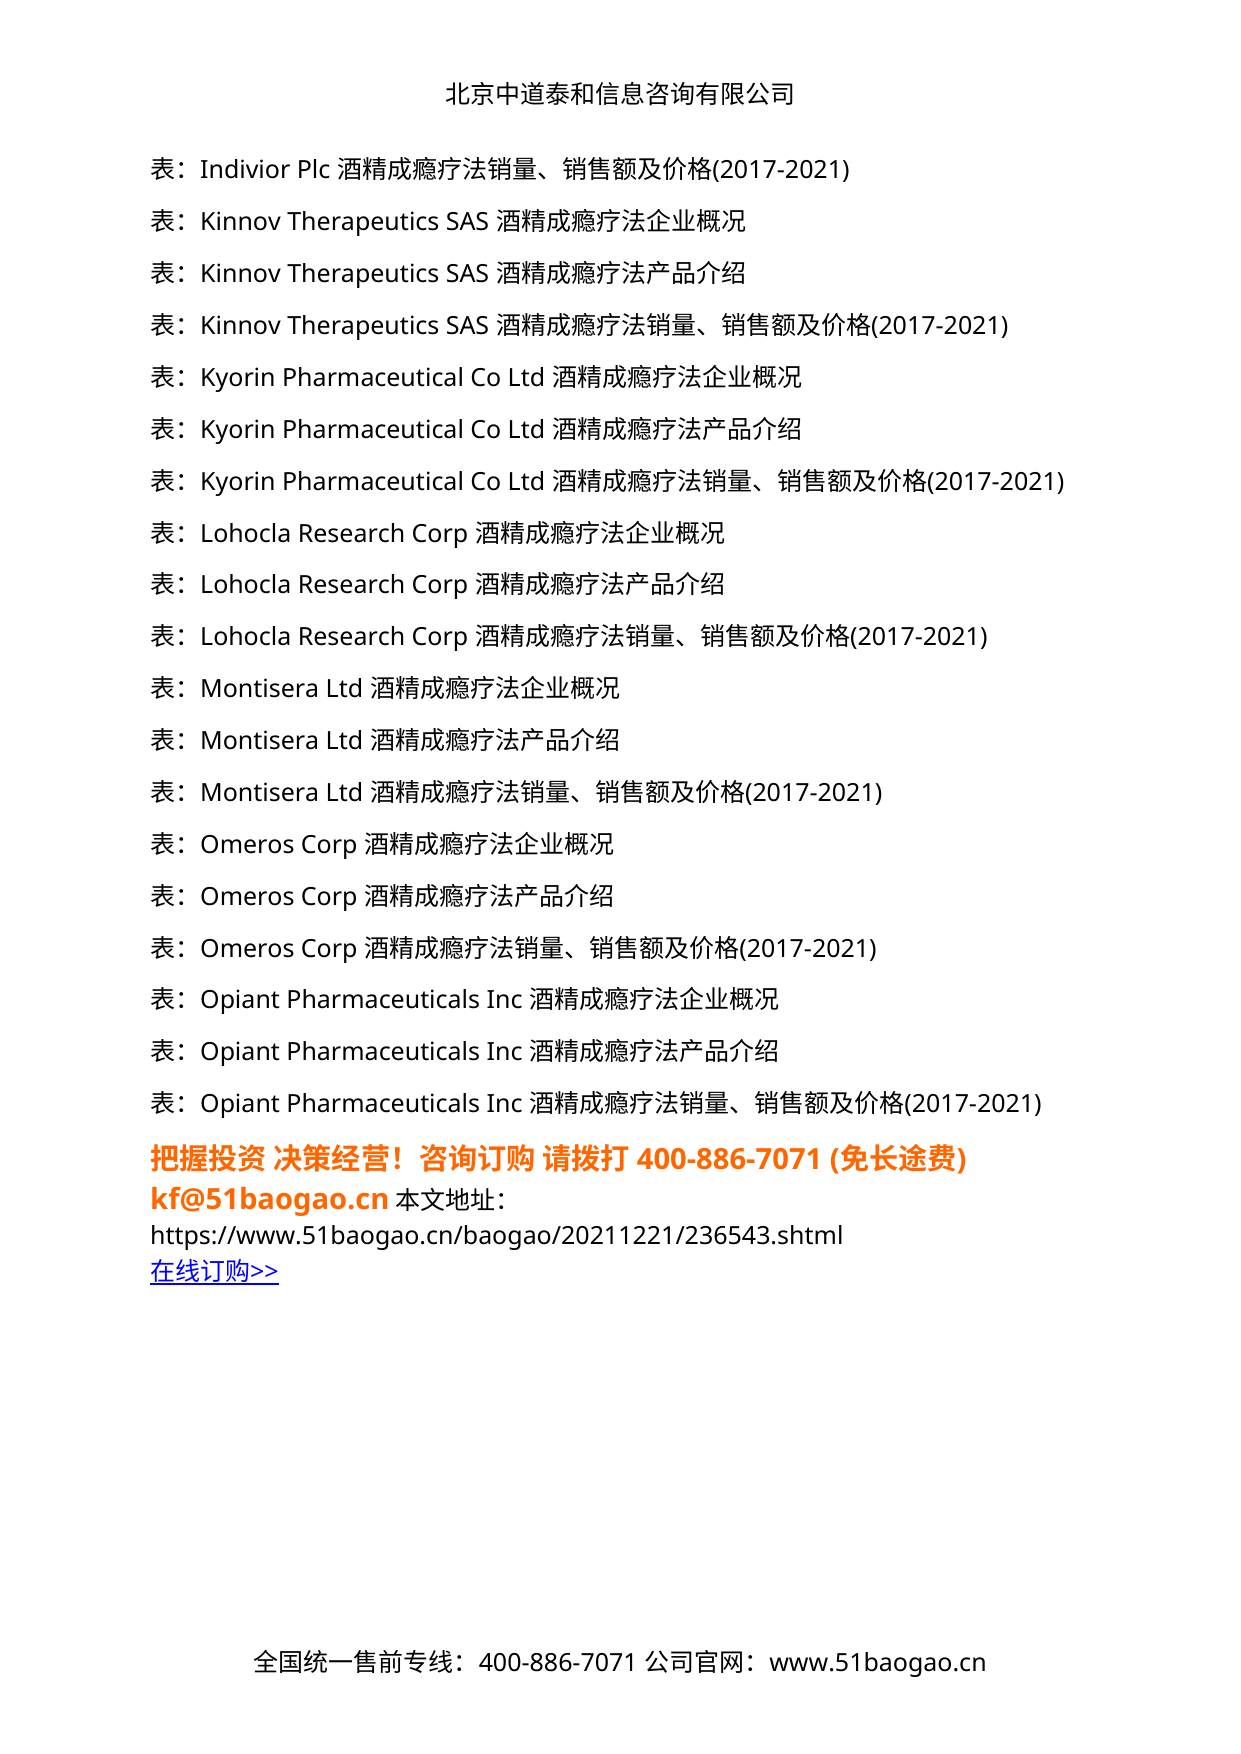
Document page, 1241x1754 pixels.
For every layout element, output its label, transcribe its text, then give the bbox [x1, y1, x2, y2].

text 表：Omeros Corp 酒精成瘾疗法销量、销售额及价格(2017-2021) [150, 928, 1090, 964]
text 表：Lohocla Research Corp 酒精成瘾疗法产品介绍 [150, 565, 1090, 601]
text 表：Montisera Ltd 酒精成瘾疗法企业概况 [150, 669, 1090, 705]
text 表：Kyorin Pharmaceutical Co Ltd 酒精成瘾疗法销量、销售额及价格(2017-2021) [150, 461, 1090, 497]
text 表：Lohocla Research Corp 酒精成瘾疗法销量、销售额及价格(2017-2021) [150, 617, 1090, 653]
text 表：Omeros Corp 酒精成瘾疗法产品介绍 [150, 876, 1090, 912]
text 表：Opiant Pharmaceuticals Inc 酒精成瘾疗法产品介绍 [150, 1032, 1090, 1068]
text 在线订购>> [150, 1252, 1090, 1288]
text 表：Kinnov Therapeutics SAS 酒精成瘾疗法企业概况 [150, 202, 1090, 238]
text 表：Montisera Ltd 酒精成瘾疗法销量、销售额及价格(2017-2021) [150, 772, 1090, 809]
text 表：Opiant Pharmaceuticals Inc 酒精成瘾疗法销量、销售额及价格(2017-2021) [150, 1084, 1090, 1120]
text 表：Kyorin Pharmaceutical Co Ltd 酒精成瘾疗法企业概况 [150, 357, 1090, 394]
text 表：Kinnov Therapeutics SAS 酒精成瘾疗法产品介绍 [150, 254, 1090, 290]
text 表：Lohocla Research Corp 酒精成瘾疗法企业概况 [150, 513, 1090, 549]
text 把握投资 决策经营！咨询订购 请拨打 400-886-7071 (免长途费) kf@51baogao.cn本文地址：https://www.51baogao.cn/baogao/20211221/236543.shtml [150, 1136, 1090, 1252]
text 表：Indivior Plc 酒精成瘾疗法销量、销售额及价格(2017-2021) [150, 150, 1090, 186]
text 表：Kinnov Therapeutics SAS 酒精成瘾疗法销量、销售额及价格(2017-2021) [150, 306, 1090, 342]
text 表：Montisera Ltd 酒精成瘾疗法产品介绍 [150, 721, 1090, 757]
text 表：Opiant Pharmaceuticals Inc 酒精成瘾疗法企业概况 [150, 980, 1090, 1016]
text 表：Kyorin Pharmaceutical Co Ltd 酒精成瘾疗法产品介绍 [150, 409, 1090, 446]
text 表：Omeros Corp 酒精成瘾疗法企业概况 [150, 824, 1090, 861]
